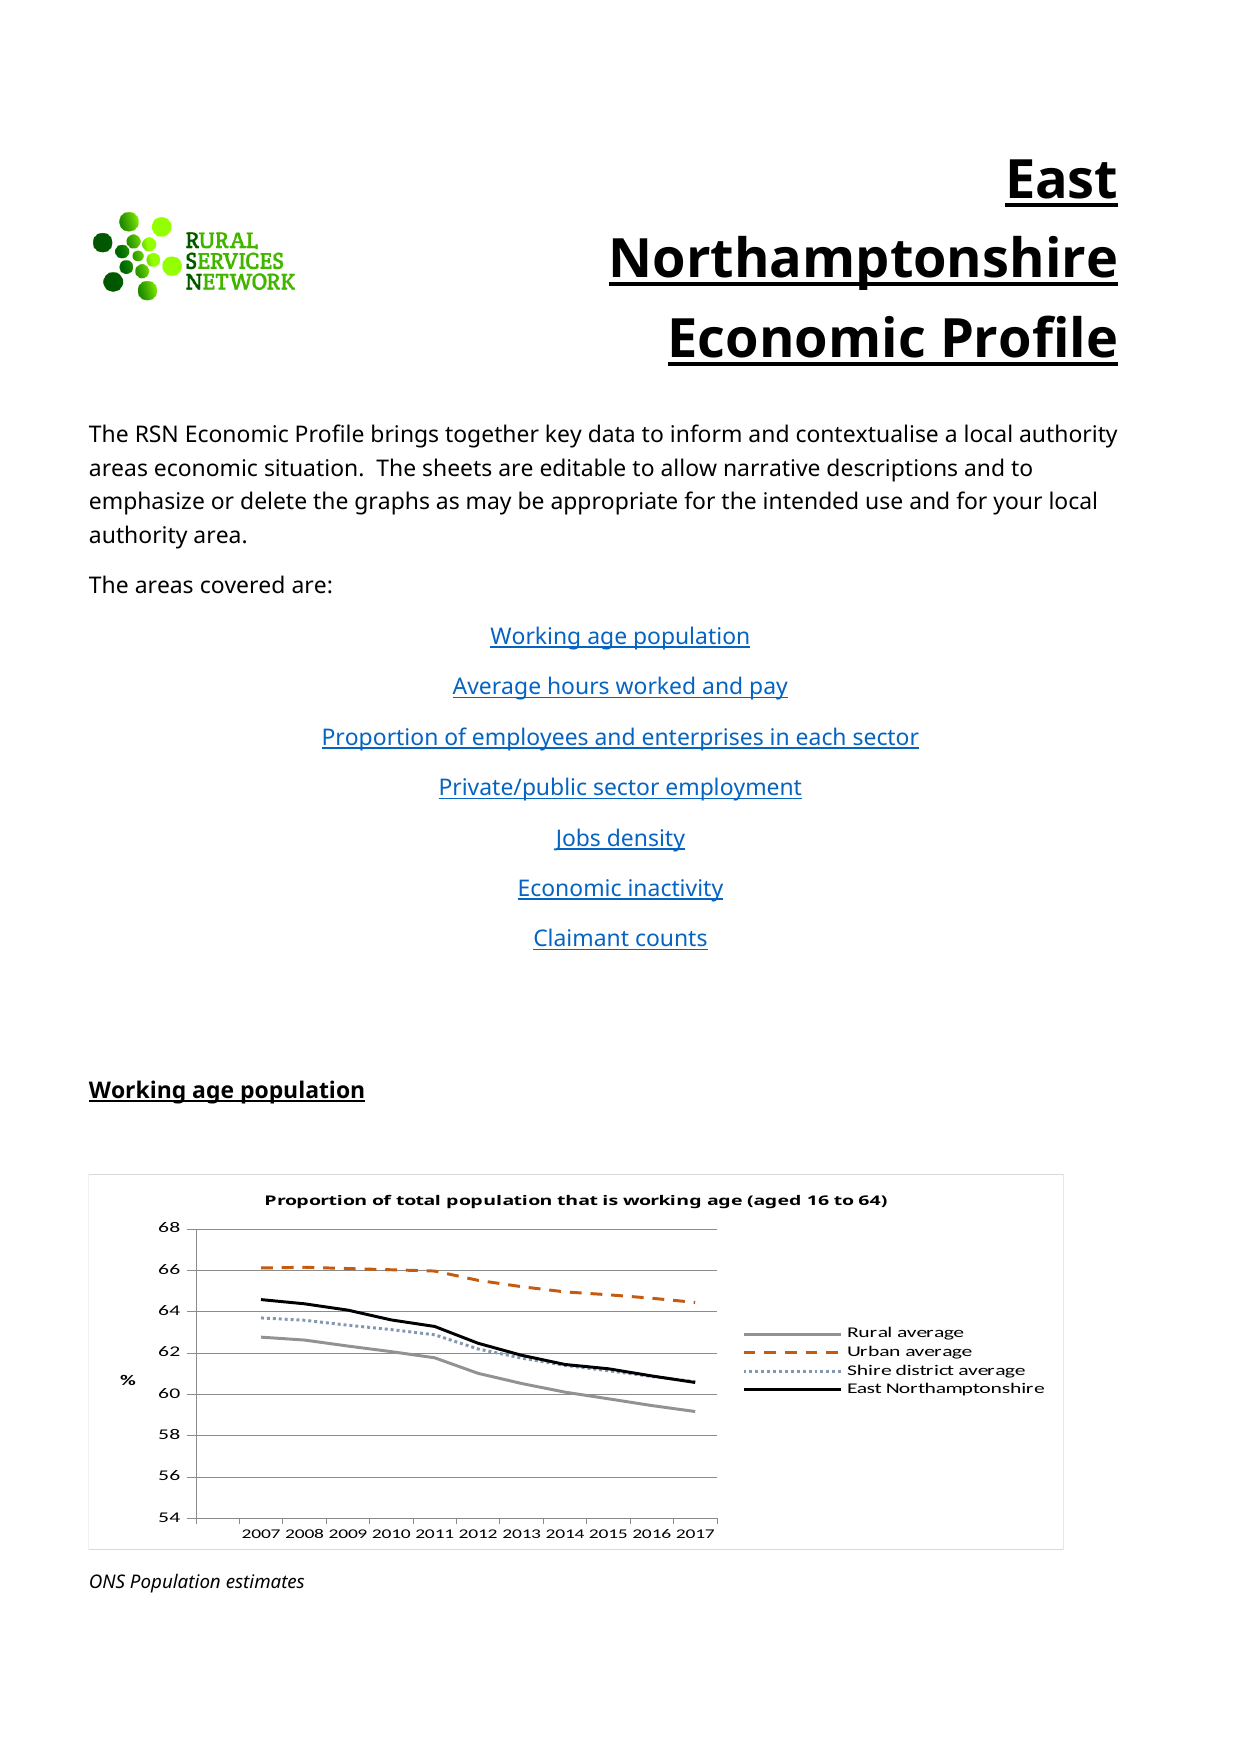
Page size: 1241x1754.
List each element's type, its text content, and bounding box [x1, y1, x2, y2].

text ONS Population estimates [89, 1568, 1152, 1594]
text Claimant counts [89, 922, 1152, 953]
text Average hours worked and pay [89, 670, 1152, 701]
picture [70, 189, 295, 324]
text Economic inactivity [89, 872, 1152, 903]
text Working age population [89, 620, 1152, 651]
text Working age population [89, 1073, 1152, 1105]
text Proportion of employees and enterprises in each sector [89, 721, 1152, 752]
text The areas covered are: [89, 569, 1152, 601]
text Private/public sector employment [89, 771, 1152, 802]
text Jobs density [89, 821, 1152, 853]
text The RSN Economic Profile brings together key data to inform and contextualise a local authority areas economic situation. The sheets are editable to allow narrative descriptions and to emphasize or delete the graphs as may be appropriate for the intended use and for your local authority area. [89, 418, 1152, 550]
